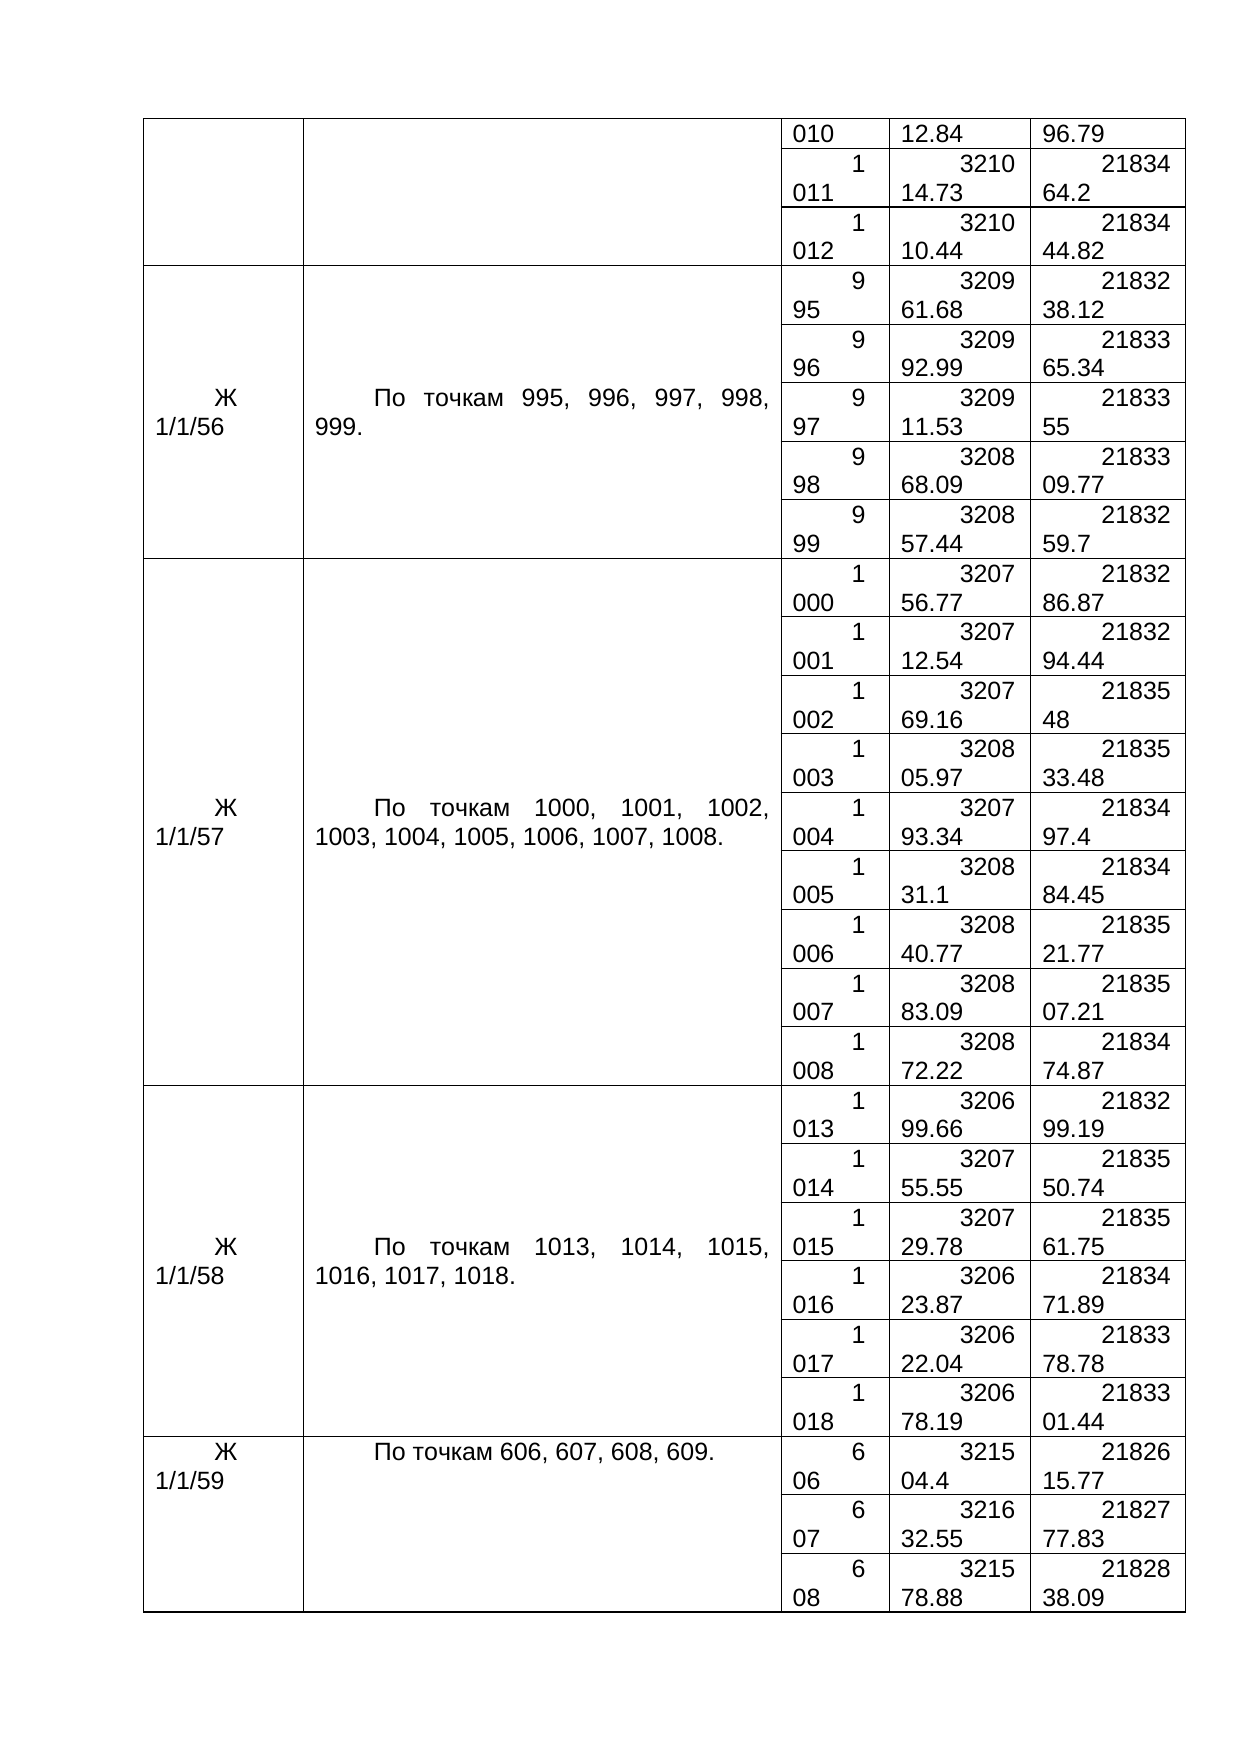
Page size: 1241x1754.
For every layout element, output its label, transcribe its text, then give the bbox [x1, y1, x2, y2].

table_cell 2183533.48 [1031, 734, 1185, 792]
table_cell 320805.97 [890, 734, 1030, 792]
table_cell Ж 1/1/56 [144, 266, 303, 558]
table_cell 320755.55 [890, 1144, 1030, 1202]
table_cell 321010.44 [890, 208, 1030, 265]
table_cell Ж 1/1/59 [144, 1437, 303, 1611]
table_cell 2183497.4 [1031, 793, 1185, 850]
table_cell 2183464.2 [1031, 149, 1185, 206]
table_cell 1016 [782, 1261, 889, 1319]
table_cell По точкам 606, 607, 608, 609. [304, 1437, 781, 1611]
table_cell 2182838.09 [1031, 1554, 1185, 1611]
table_cell 1018 [782, 1378, 889, 1436]
table_cell 1015 [782, 1203, 889, 1260]
table_cell 320831.1 [890, 851, 1030, 909]
table_cell 320992.99 [890, 325, 1030, 382]
table_cell 321578.88 [890, 1554, 1030, 1611]
table_cell 607 [782, 1495, 889, 1553]
table_cell 320756.77 [890, 559, 1030, 616]
table_cell По точкам 1013, 1014, 1015, 1016, 1017, 1018. [304, 1086, 781, 1436]
table_cell 2183444.82 [1031, 208, 1185, 265]
table_cell 320622.04 [890, 1320, 1030, 1377]
table_cell 1008 [782, 1027, 889, 1084]
table_cell 2183496.79 [1031, 119, 1185, 148]
table_cell 1013 [782, 1086, 889, 1143]
table_cell 320961.68 [890, 266, 1030, 323]
table_cell Ж 1/1/58 [144, 1086, 303, 1436]
table_cell 1002 [782, 676, 889, 733]
table_cell 2183294.44 [1031, 617, 1185, 675]
table_cell 2183548 [1031, 676, 1185, 733]
table_cell 321504.4 [890, 1437, 1030, 1494]
table_cell 2183286.87 [1031, 559, 1185, 616]
table_cell 320699.66 [890, 1086, 1030, 1143]
table_cell 1000 [782, 559, 889, 616]
table_cell 997 [782, 383, 889, 441]
table_cell 1005 [782, 851, 889, 909]
table_cell 2183365.34 [1031, 325, 1185, 382]
table_cell 608 [782, 1554, 889, 1611]
table_cell 995 [782, 266, 889, 323]
table_cell 320872.22 [890, 1027, 1030, 1084]
table_cell 2183474.87 [1031, 1027, 1185, 1084]
table_cell 606 [782, 1437, 889, 1494]
table_cell 1007 [782, 969, 889, 1026]
table_cell 320857.44 [890, 500, 1030, 558]
table_cell 320868.09 [890, 442, 1030, 499]
table_cell 2183299.19 [1031, 1086, 1185, 1143]
table_cell По точкам 1000, 1001, 1002, 1003, 1004, 1005, 1006, 1007, 1008. [304, 559, 781, 1084]
table_cell 320840.77 [890, 910, 1030, 967]
table_cell 2183259.7 [1031, 500, 1185, 558]
table_cell 2183309.77 [1031, 442, 1185, 499]
table_cell 1003 [782, 734, 889, 792]
table_cell 998 [782, 442, 889, 499]
table_cell 2182777.83 [1031, 1495, 1185, 1553]
table_cell 1010 [782, 119, 889, 148]
table_cell 1001 [782, 617, 889, 675]
table_cell 1006 [782, 910, 889, 967]
table_cell 320623.87 [890, 1261, 1030, 1319]
table_cell 2183471.89 [1031, 1261, 1185, 1319]
table_cell 321014.73 [890, 149, 1030, 206]
table_cell 2182615.77 [1031, 1437, 1185, 1494]
table_cell По точкам 995, 996, 997, 998, 999. [304, 266, 781, 558]
table_cell 2183378.78 [1031, 1320, 1185, 1377]
table_cell 1004 [782, 793, 889, 850]
table_cell 999 [782, 500, 889, 558]
table_cell 1011 [782, 149, 889, 206]
table_cell 2183521.77 [1031, 910, 1185, 967]
table_cell 2183550.74 [1031, 1144, 1185, 1202]
table_cell 996 [782, 325, 889, 382]
table_cell 320678.19 [890, 1378, 1030, 1436]
table_cell 1017 [782, 1320, 889, 1377]
table_cell 2183238.12 [1031, 266, 1185, 323]
table_cell 2183355 [1031, 383, 1185, 441]
table_cell 320729.78 [890, 1203, 1030, 1260]
table_cell 2183301.44 [1031, 1378, 1185, 1436]
table_cell 1012 [782, 208, 889, 265]
table_cell Ж 1/1/57 [144, 559, 303, 1084]
table_cell 320912.84 [890, 119, 1030, 148]
table_cell 320793.34 [890, 793, 1030, 850]
table_cell 321632.55 [890, 1495, 1030, 1553]
table_cell 320883.09 [890, 969, 1030, 1026]
table_cell 2183484.45 [1031, 851, 1185, 909]
table_cell 1014 [782, 1144, 889, 1202]
table_cell 2183561.75 [1031, 1203, 1185, 1260]
table_cell 320769.16 [890, 676, 1030, 733]
table_cell 320712.54 [890, 617, 1030, 675]
table_cell 320911.53 [890, 383, 1030, 441]
table_cell 2183507.21 [1031, 969, 1185, 1026]
